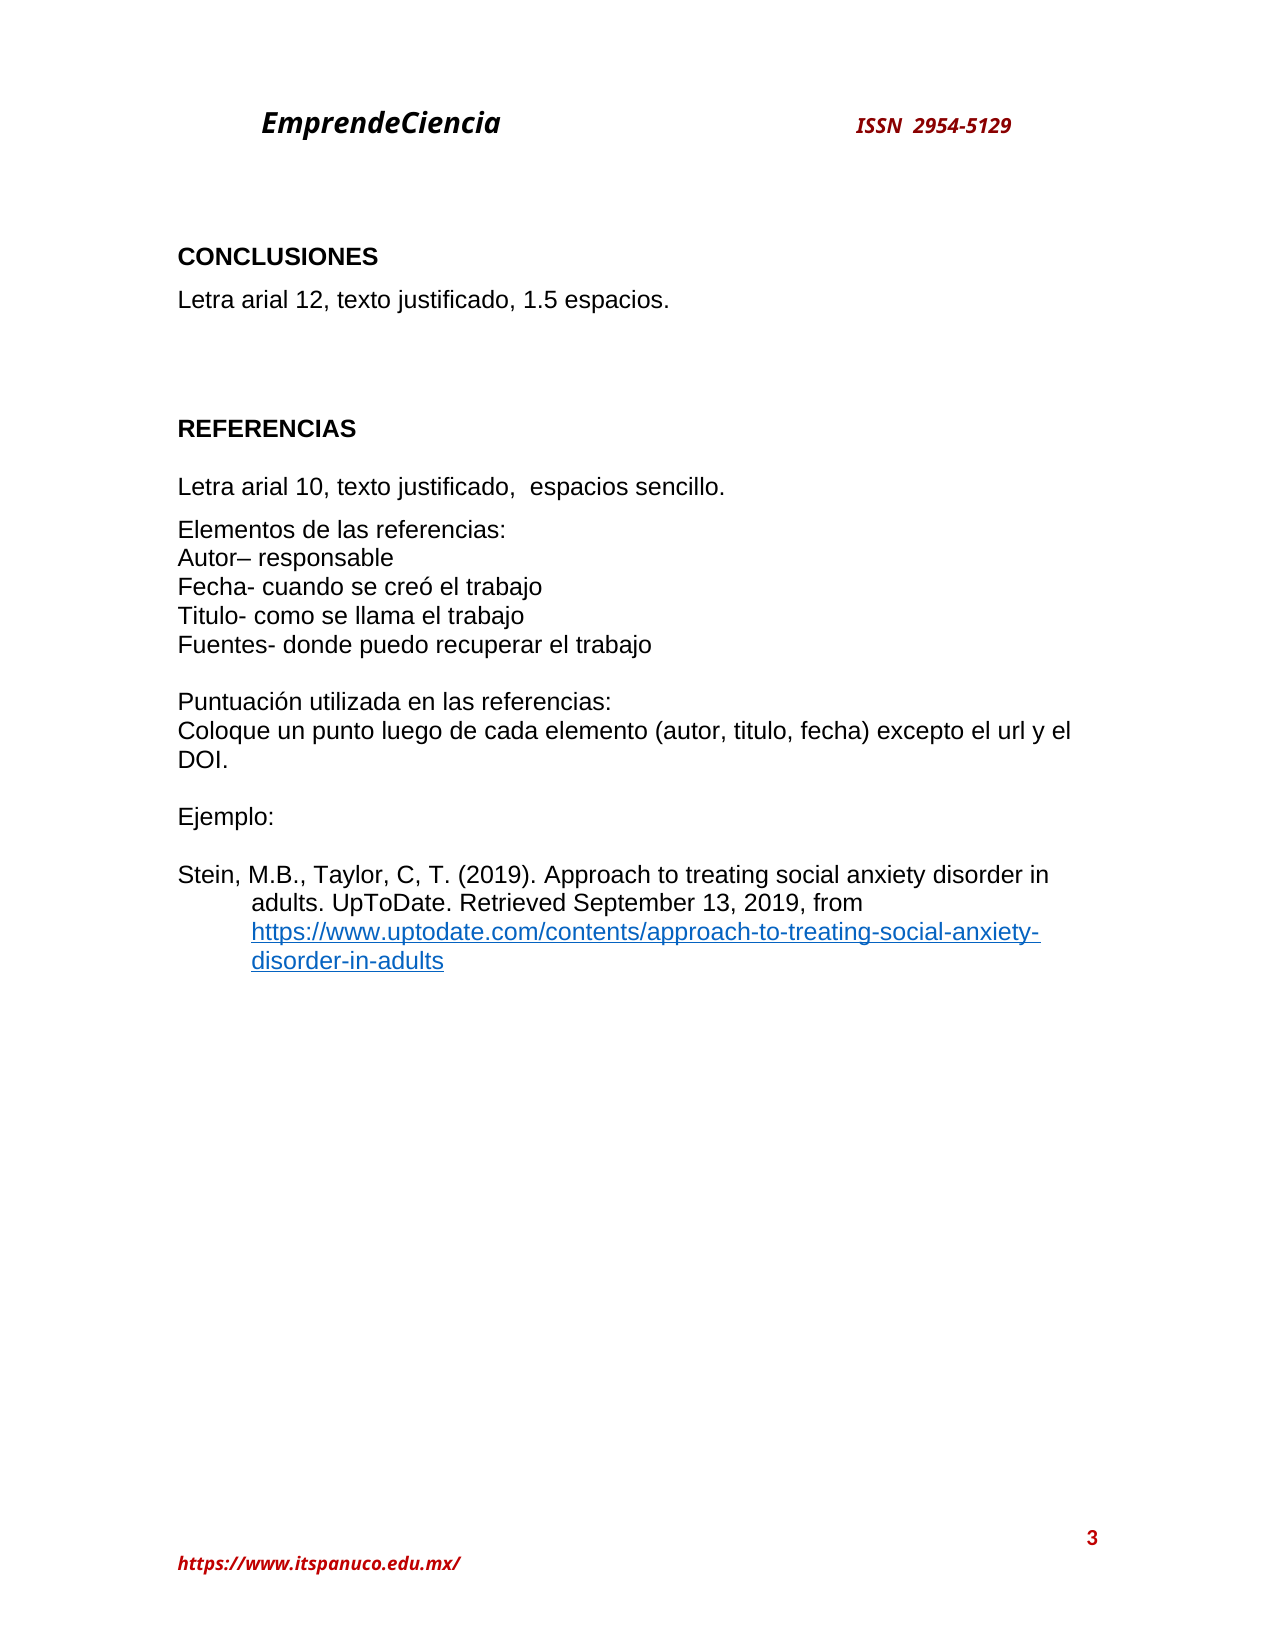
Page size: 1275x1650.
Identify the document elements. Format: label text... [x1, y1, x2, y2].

text Letra arial 12, texto justificado, 1.5 espacios. [177, 285, 1098, 313]
text Elementos de las referencias: [177, 515, 1098, 543]
text Fuentes- donde puedo recuperar el trabajo [177, 630, 1098, 658]
text Coloque un punto luego de cada elemento (autor, titulo, fecha) excepto el url y el DOI. [177, 716, 1098, 773]
text Fecha- cuando se creó el trabajo [177, 572, 1098, 601]
text Stein, M.B., Taylor, C, T. (2019). Approach to treating social anxiety disorder in adults. UpToDate. Retrieved September 13, 2019, from [177, 860, 1098, 917]
text Autor– responsable [177, 543, 1098, 572]
text REFERENCIAS [177, 414, 1098, 443]
text https://www.uptodate.com/contents/approach-to-treating-social-anxiety-disorder-in-adults [251, 917, 1098, 975]
text Ejemplo: [177, 802, 1098, 831]
text CONCLUSIONES [177, 242, 1098, 270]
text Letra arial 10, texto justificado, espacios sencillo. [177, 472, 1098, 500]
text Puntuación utilizada en las referencias: [177, 687, 1098, 716]
text Titulo- como se llama el trabajo [177, 601, 1098, 630]
